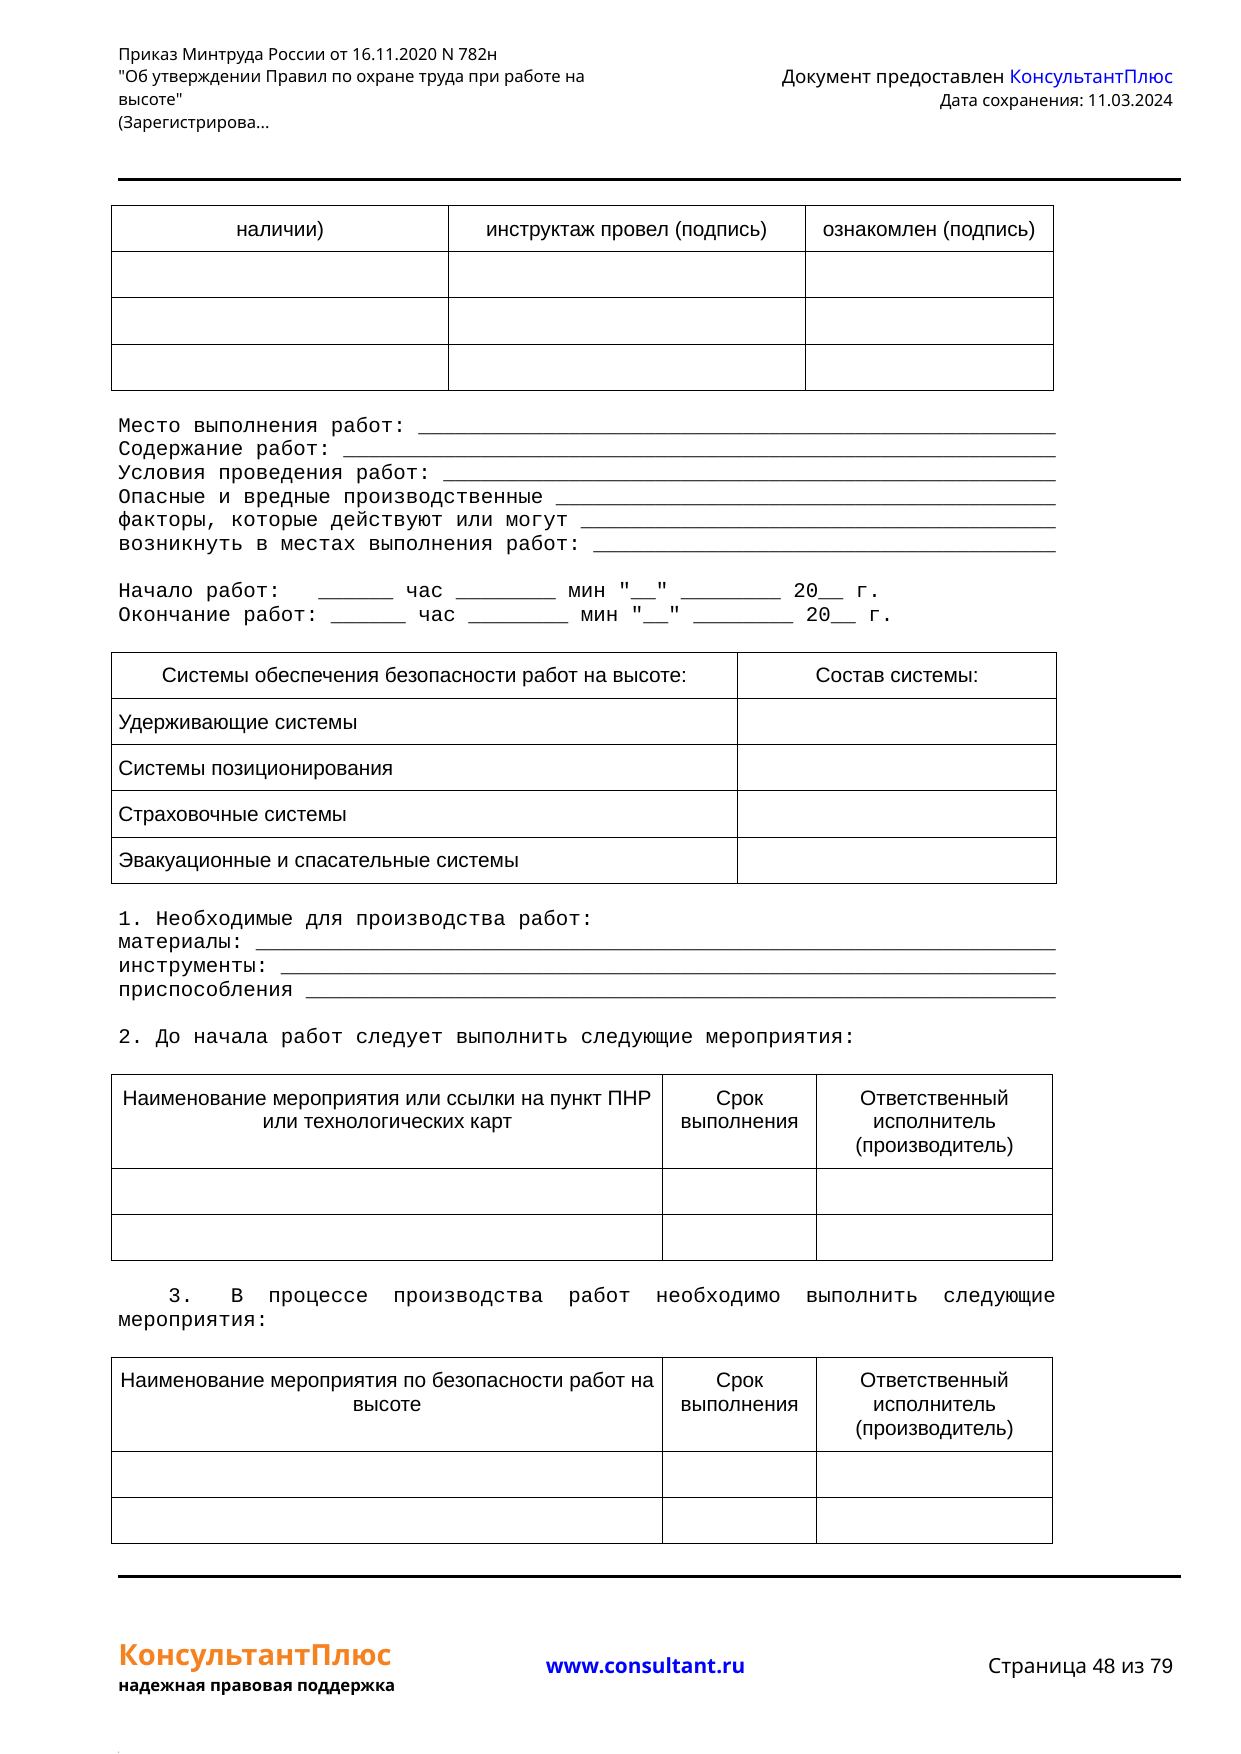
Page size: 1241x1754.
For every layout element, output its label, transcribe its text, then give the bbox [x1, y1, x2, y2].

table_header Срок выполнения [663, 1075, 816, 1168]
text 2. До начала работ следует выполнить следующие мероприятия: [118, 1026, 1181, 1050]
table_cell [663, 1169, 816, 1214]
table_cell [112, 1215, 662, 1260]
table_header Срок выполнения [663, 1358, 816, 1451]
table_header Состав системы: [738, 653, 1056, 698]
text Начало работ: ______ час ________ мин "__" ________ 20__ г. [118, 580, 1181, 604]
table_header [112, 206, 448, 251]
table_cell [112, 252, 448, 297]
table_cell [449, 298, 805, 343]
table_cell [817, 1498, 1052, 1543]
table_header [449, 206, 805, 251]
table_cell [112, 1498, 662, 1543]
text материалы: ________________________________________________________________ [118, 931, 1181, 955]
table_cell [112, 1169, 662, 1214]
text Место выполнения работ: ___________________________________________________ [118, 415, 1181, 438]
table_cell [806, 345, 1053, 390]
text возникнуть в местах выполнения работ: _____________________________________ [118, 533, 1181, 557]
table_cell [738, 745, 1056, 790]
table_cell [112, 345, 448, 390]
table_cell [663, 1452, 816, 1497]
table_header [817, 1358, 1052, 1451]
text мероприятия: [118, 1309, 1181, 1333]
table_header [806, 206, 1053, 251]
text Окончание работ: ______ час ________ мин "__" ________ 20__ г. [118, 604, 1181, 628]
table_cell [663, 1498, 816, 1543]
table_cell Страховочные системы [112, 791, 737, 837]
table_cell [449, 252, 805, 297]
table_cell [449, 345, 805, 390]
table_cell Удерживающие системы [112, 699, 737, 744]
table_cell [663, 1215, 816, 1260]
table_cell Эвакуационные и спасательные системы [112, 838, 737, 883]
text факторы, которые действуют или могут ______________________________________ [118, 509, 1181, 533]
text инструменты: ______________________________________________________________ [118, 955, 1181, 979]
text Опасные и вредные производственные ________________________________________ [118, 486, 1181, 509]
table_cell [806, 252, 1053, 297]
table_header Системы обеспечения безопасности работ на высоте: [112, 653, 737, 698]
table_cell [817, 1215, 1052, 1260]
text 3. В процессе производства работ необходимо выполнить следующие [118, 1285, 1181, 1309]
text 1. Необходимые для производства работ: [118, 908, 1181, 931]
table_cell [817, 1452, 1052, 1497]
table_cell [738, 699, 1056, 744]
table_header Наименование мероприятия по безопасности работ на высоте [112, 1358, 662, 1451]
text Условия проведения работ: _________________________________________________ [118, 462, 1181, 486]
table_cell [817, 1169, 1052, 1214]
table_cell [738, 838, 1056, 883]
table_cell [112, 298, 448, 343]
text приспособления ____________________________________________________________ [118, 979, 1181, 1002]
table_cell [112, 1452, 662, 1497]
table_cell [738, 791, 1056, 837]
table_cell [806, 298, 1053, 343]
table_header Ответственный исполнитель (производитель) [817, 1075, 1052, 1168]
text Содержание работ: _________________________________________________________ [118, 438, 1181, 462]
table_header Наименование мероприятия или ссылки на пункт ПНР или технологических карт [112, 1075, 662, 1168]
table_cell Системы позиционирования [112, 745, 737, 790]
